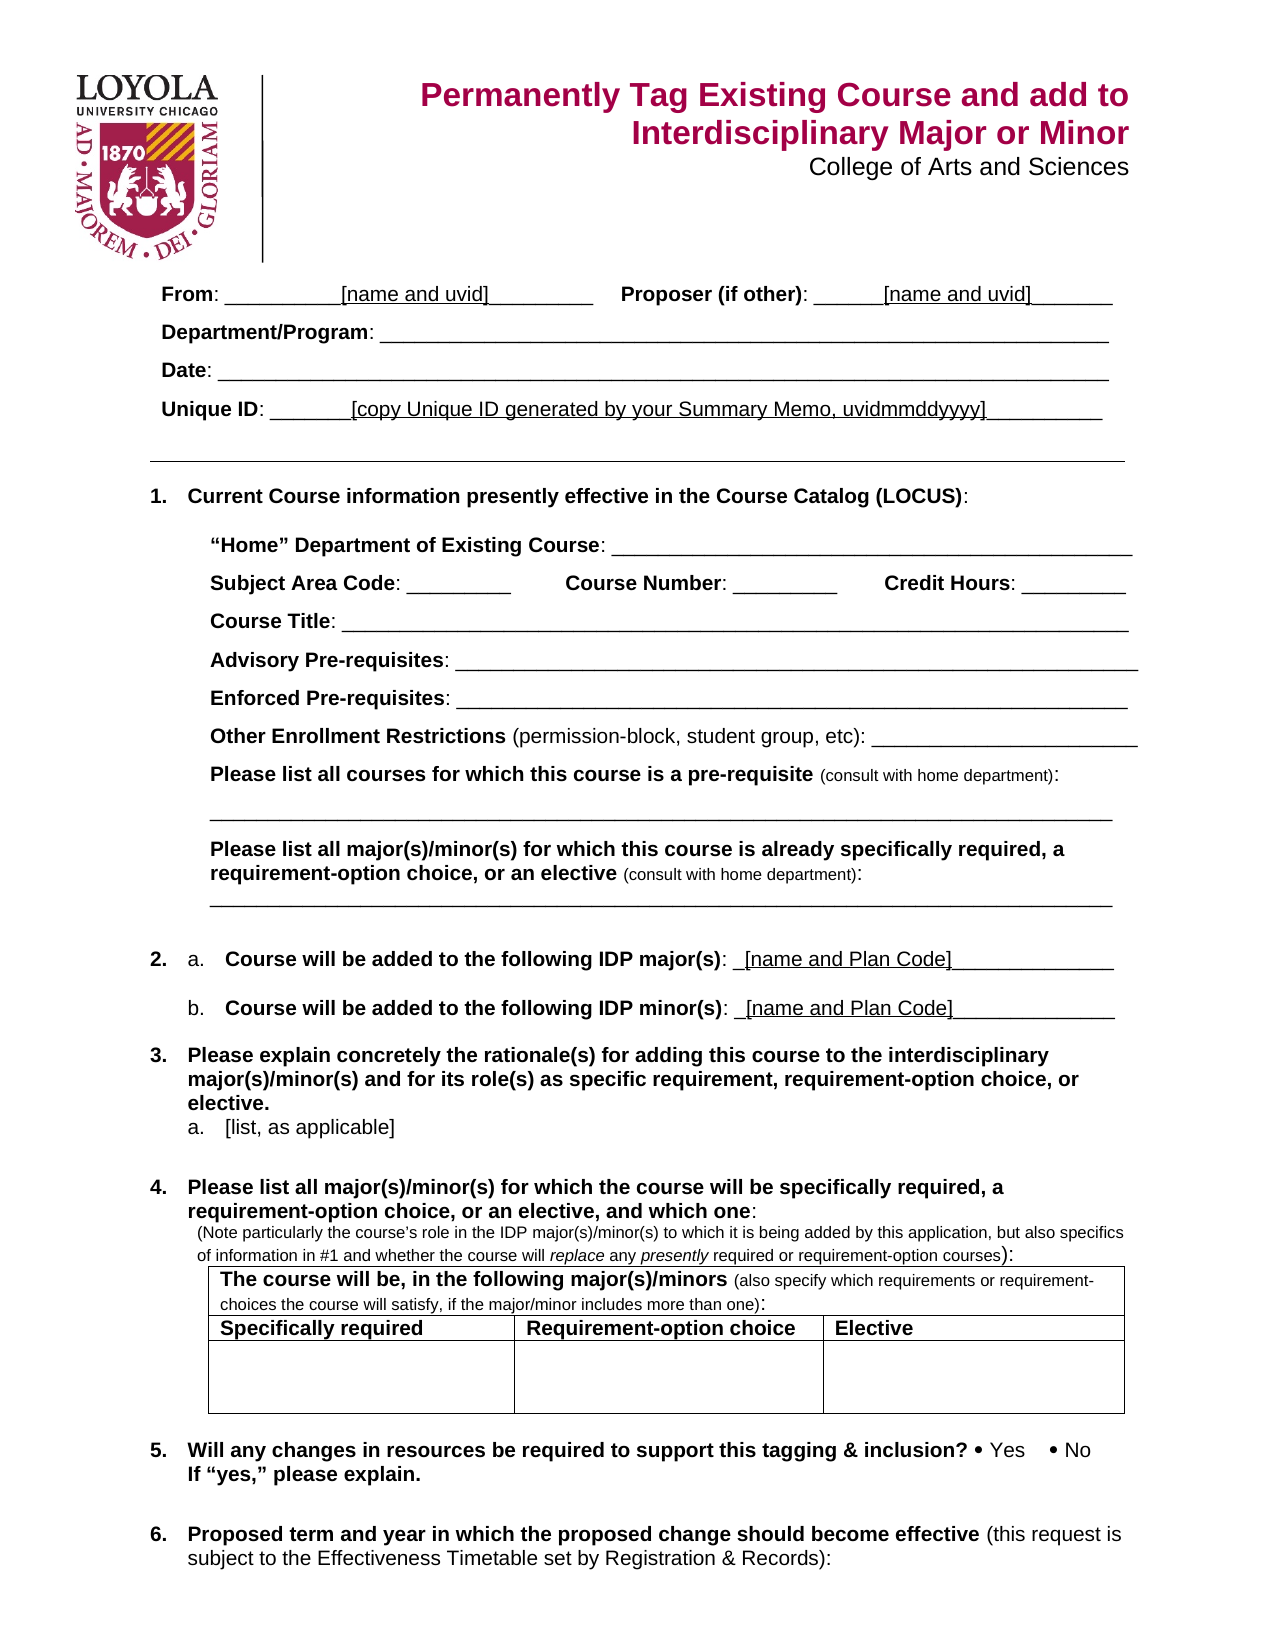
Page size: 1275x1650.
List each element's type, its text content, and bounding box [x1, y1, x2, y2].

list [list, as applicable] [187, 1115, 1125, 1139]
table_cell Please list all major(s)/minor(s) for which this course is already specifically required, a requirement-option choice, or an elective (consult with home department): ______________________________________________________________________________ [199, 836, 1151, 922]
text (Note particularly the course’s role in the IDP major(s)/minor(s) to which it is being added by this application, but also specifics of information in #1 and whether the course will replace any presently required or requirement-option courses): [197, 1223, 1125, 1266]
text If “yes,” please explain. [187, 1462, 1125, 1486]
table_cell [209, 1341, 514, 1413]
table_header Proposer (if other): ______[name and uvid]_______ [609, 282, 1125, 320]
table_cell Course Title: ____________________________________________________________________ [199, 609, 1151, 647]
table_cell [515, 1341, 823, 1413]
table_cell Department/Program: _______________________________________________________________ [150, 320, 1125, 358]
table_cell Course Number: _________ [554, 571, 873, 609]
list Will any changes in resources be required to support this tagging & inclusion? Yes No [150, 1438, 1125, 1462]
table_header “Home” Department of Existing Course: _____________________________________________ [199, 533, 1151, 571]
table_cell [824, 1341, 1124, 1413]
list a. Course will be added to the following IDP major(s): _[name and Plan Code]______________ [150, 946, 1125, 970]
list Proposed term and year in which the proposed change should become effective (this request is subject to the Effectiveness Timetable set by Registration & Records): [150, 1522, 1125, 1570]
table_header From: __________[name and uvid]_________ [150, 282, 609, 320]
table_cell Advisory Pre-requisites: ___________________________________________________________ [199, 648, 1151, 686]
list Please list all major(s)/minor(s) for which the course will be specifically required, a requirement-option choice, or an elective, and which one: [150, 1175, 1125, 1223]
table_cell Subject Area Code: _________ [199, 571, 554, 609]
picture [75, 75, 219, 263]
table_cell Credit Hours: _________ [873, 571, 1151, 609]
table_cell Date: _____________________________________________________________________________ [150, 358, 1125, 396]
list Current Course information presently effective in the Course Catalog (LOCUS): [150, 484, 1125, 508]
text b. Course will be added to the following IDP minor(s): _[name and Plan Code]______________ [187, 995, 1125, 1019]
table_cell Other Enrollment Restrictions (permission-block, student group, etc): _______________________ [199, 724, 1151, 762]
table_cell Elective [824, 1316, 1124, 1340]
table_cell Enforced Pre-requisites: __________________________________________________________ [199, 686, 1151, 724]
list Please explain concretely the rationale(s) for adding this course to the interdisciplinary major(s)/minor(s) and for its role(s) as specific requirement, requirement-option choice, or elective. [150, 1043, 1125, 1115]
table_header The course will be, in the following major(s)/minors (also specify which requirements or requirement-choices the course will satisfy, if the major/minor includes more than one): [209, 1267, 1124, 1315]
table_cell Requirement-option choice [515, 1316, 823, 1340]
table_cell Unique ID: _______[copy Unique ID generated by your Summary Memo, uvidmmddyyyy]__________ [150, 396, 1125, 435]
table_cell Please list all courses for which this course is a pre-requisite (consult with home department): ______________________________________________________________________________ [199, 762, 1151, 836]
table_cell Specifically required [209, 1316, 514, 1340]
